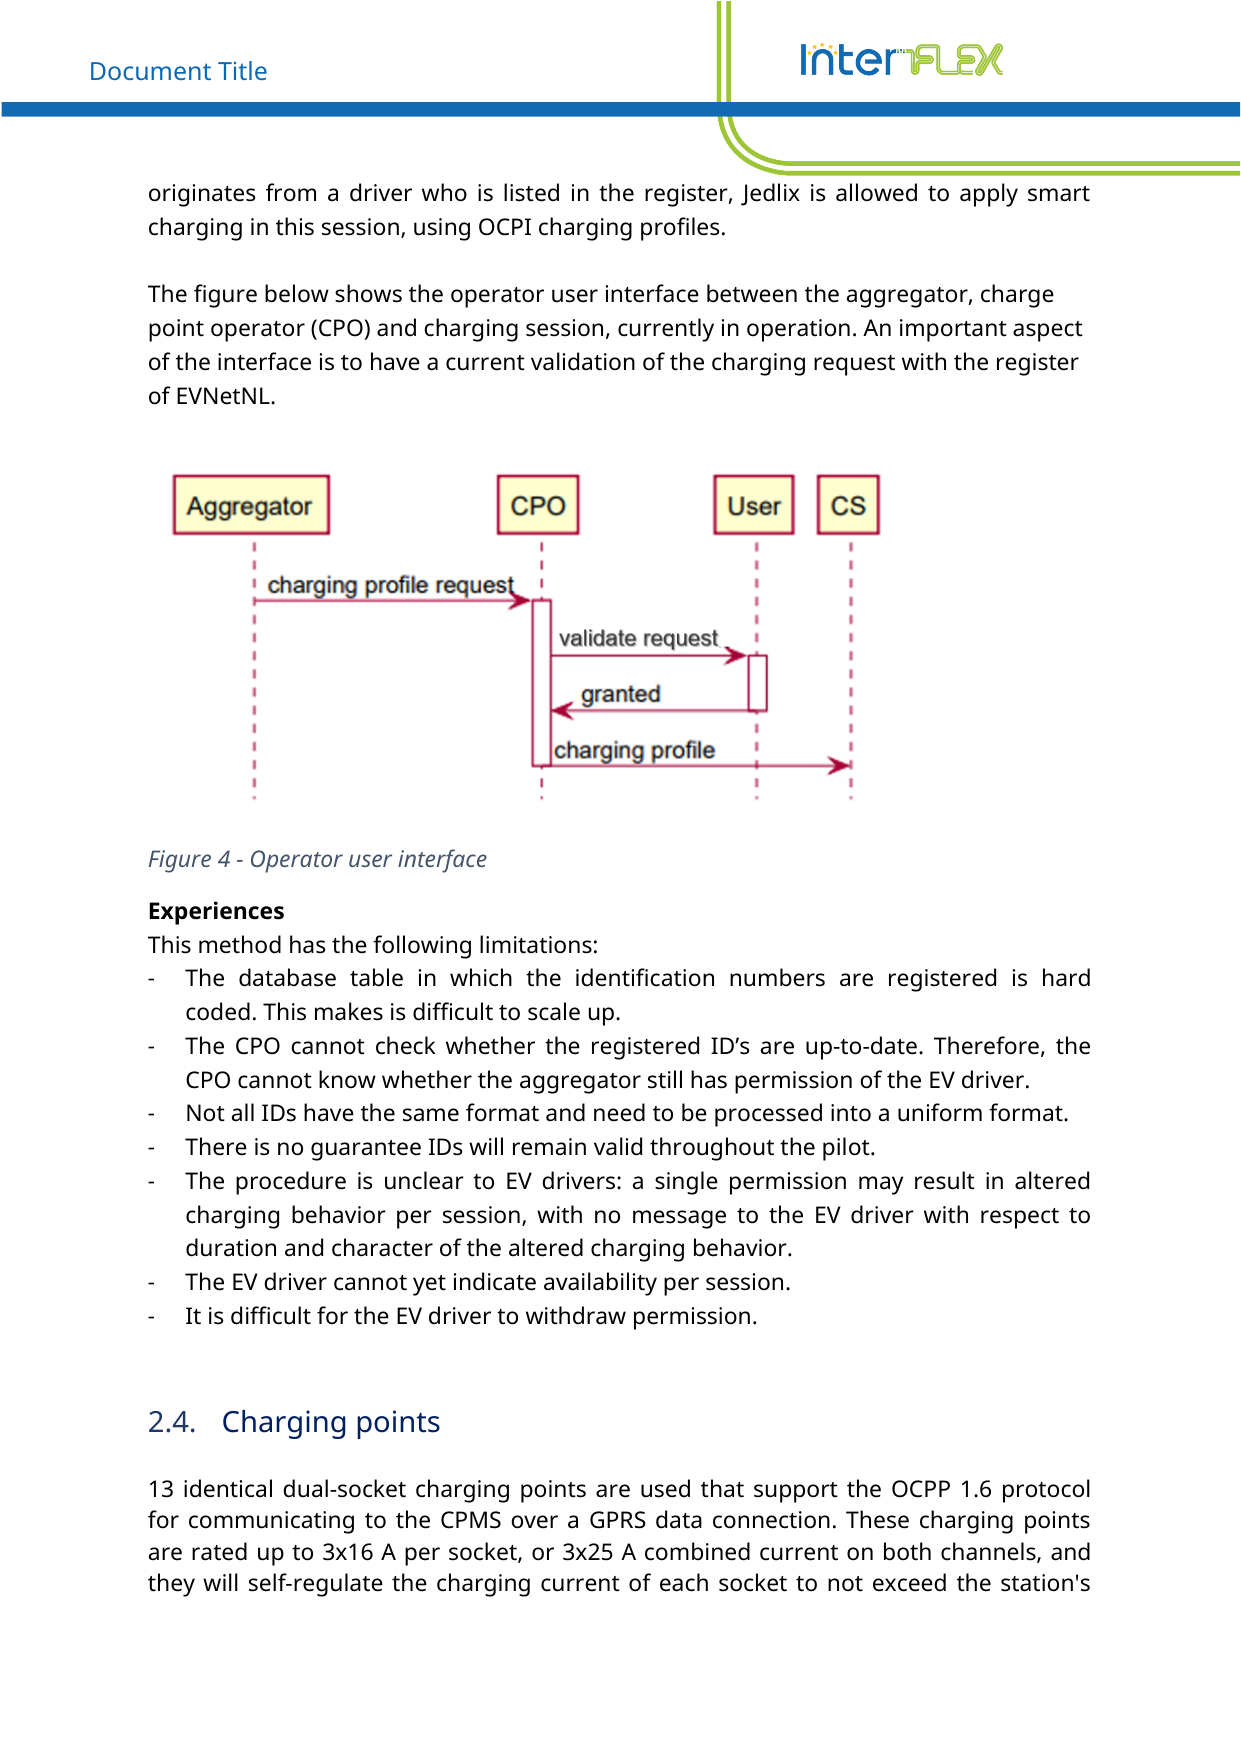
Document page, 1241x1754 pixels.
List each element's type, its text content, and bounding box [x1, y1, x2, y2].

list The EV driver cannot yet indicate availability per session. [148, 1266, 1092, 1297]
picture [147, 447, 948, 841]
list The database table in which the identification numbers are registered is hard coded. This makes is difficult to scale up. [148, 962, 1092, 1027]
text Experiences [148, 895, 1092, 926]
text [148, 1473, 1092, 1598]
text The figure below shows the operator user interface between the aggregator, charge point operator (CPO) and charging session, currently in operation. An important aspect of the interface is to have a current validation of the charging request with the register of EVNetNL. [148, 278, 1092, 411]
text Figure 4 - Operator user interface [148, 843, 1092, 874]
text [148, 177, 1092, 242]
list Not all IDs have the same format and need to be processed into a uniform format. [148, 1097, 1092, 1128]
list It is difficult for the EV driver to withdraw permission. [148, 1300, 1092, 1331]
list The procedure is unclear to EV drivers: a single permission may result in altered charging behavior per session, with no message to the EV driver with respect to duration and character of the altered charging behavior. [148, 1165, 1092, 1263]
subtitle Charging points [148, 1401, 1092, 1441]
text This method has the following limitations: [148, 928, 1092, 960]
picture [1, 1, 1241, 183]
list There is no guarantee IDs will remain valid throughout the pilot. [148, 1131, 1092, 1162]
list The CPO cannot check whether the registered ID’s are up-to-date. Therefore, the CPO cannot know whether the aggregator still has permission of the EV driver. [148, 1030, 1092, 1095]
